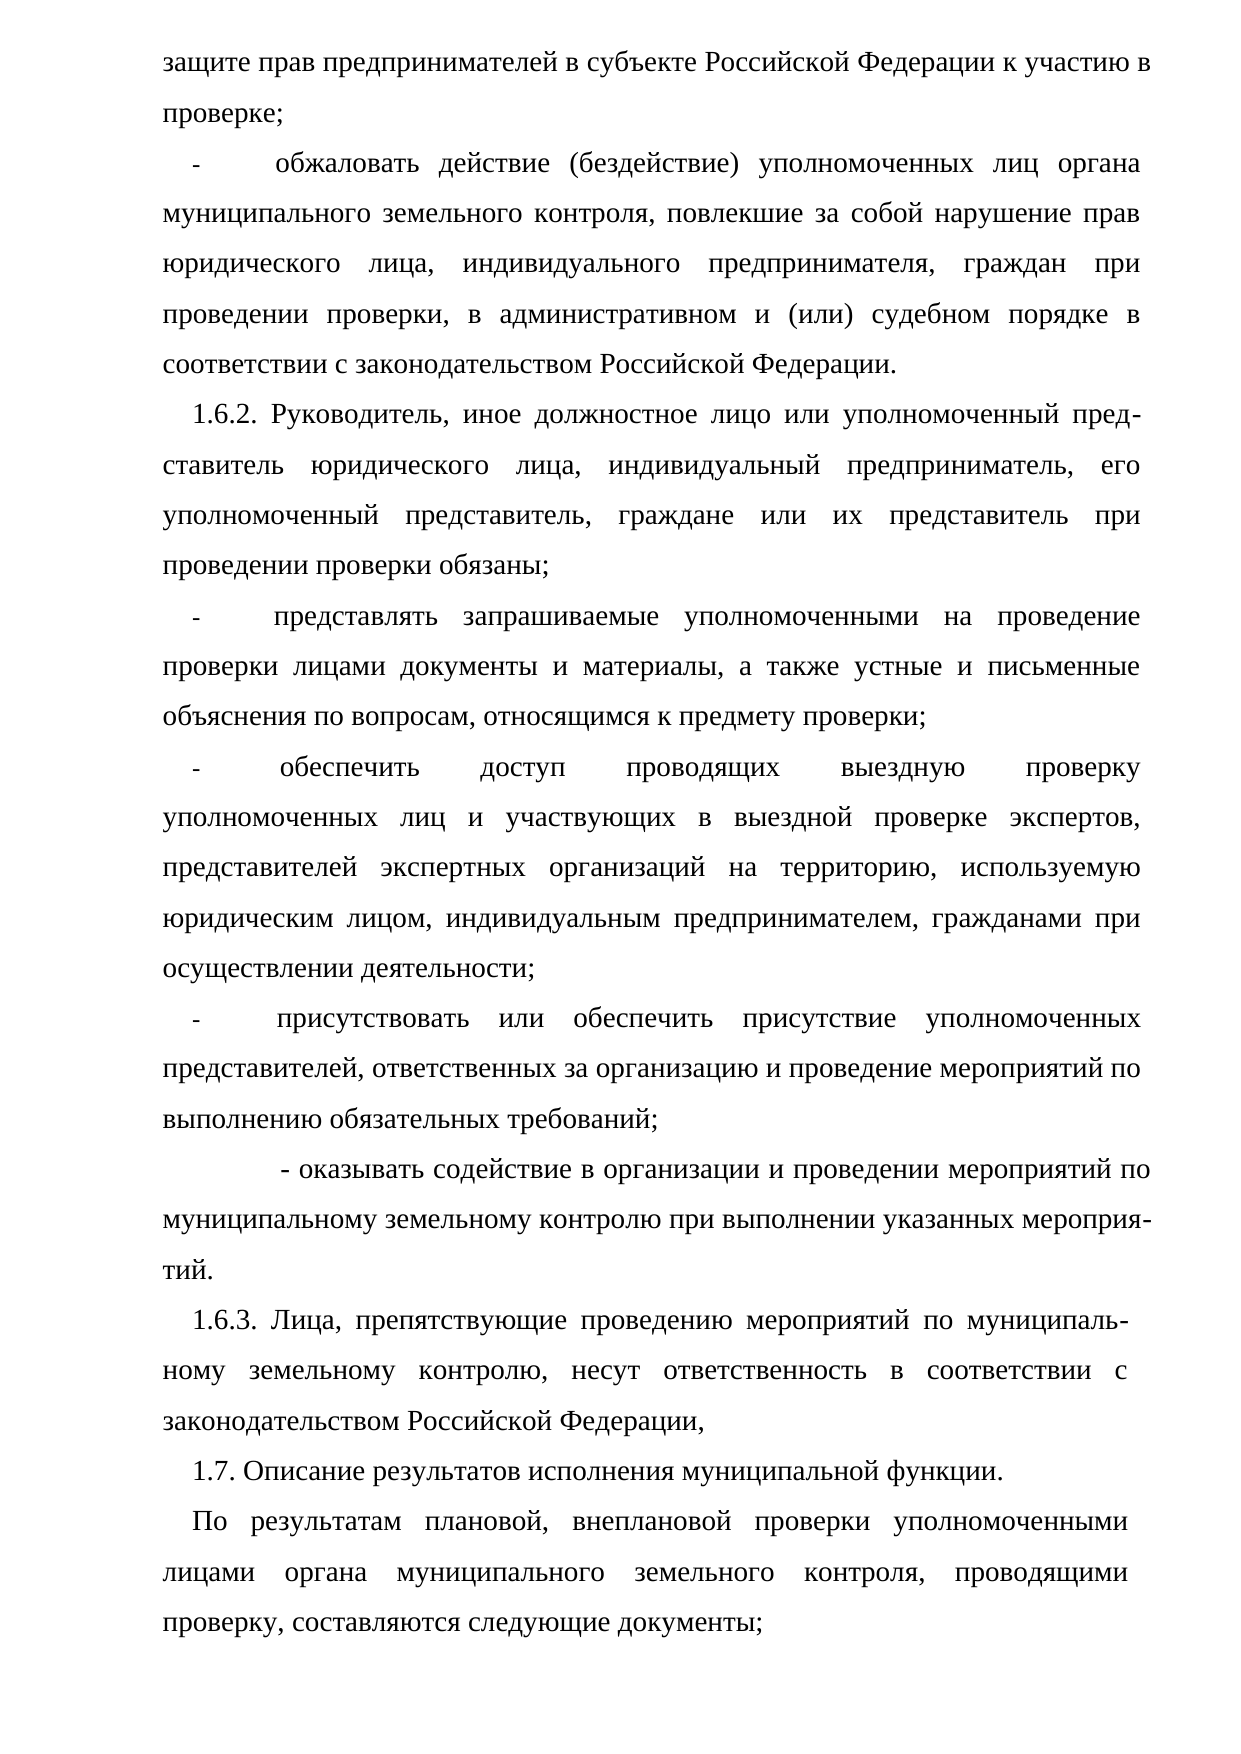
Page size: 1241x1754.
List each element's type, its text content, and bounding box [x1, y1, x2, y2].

text 1.6.3. Лица, препятствующие проведению мероприятий по муниципальному земельному контролю, несут ответственность в соответствии с законодательством Российской Федерации, [162, 1302, 1129, 1436]
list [162, 44, 1152, 128]
text По результатам плановой, внеплановой проверки уполномоченными лицами органа муниципального земельного контроля, проводящими проверку, составляются следующие документы; [162, 1503, 1129, 1638]
text 1.6.2. Руководитель, иное должностное лицо или уполномоченный представитель юридического лица, индивидуальный предприниматель, его уполномоченный представитель, граждане или их представитель при проведении проверки обязаны; [162, 397, 1141, 581]
text - оказывать содействие в организации и проведении мероприятий по муниципальному земельному контролю при выполнении указанных мероприятий. [162, 1151, 1152, 1285]
list обжаловать действие (бездействие) уполномоченных лиц органа муниципального земельного контроля, повлекшие за собой нарушение прав юридического лица, индивидуального предпринимателя, граждан при проведении проверки, в административном и (или) судебном порядке в соответствии с законодательством Российской Федерации. [162, 145, 1141, 380]
list представлять запрашиваемые уполномоченными на проведение проверки лицами документы и материалы, а также устные и письменные объяснения по вопросам, относящимся к предмету проверки; [162, 598, 1141, 732]
text 1.7. Описание результатов исполнения муниципальной функции. [162, 1453, 1129, 1487]
list присутствовать или обеспечить присутствие уполномоченных представителей, ответственных за организацию и проведение мероприятий по выполнению обязательных требований; [162, 1000, 1141, 1134]
list обеспечить доступ проводящих выездную проверку уполномоченных лиц и участвующих в выездной проверке экспертов, представителей экспертных организаций на территорию, используемую юридическим лицом, индивидуальным предпринимателем, гражданами при осуществлении деятельности; [162, 749, 1141, 983]
